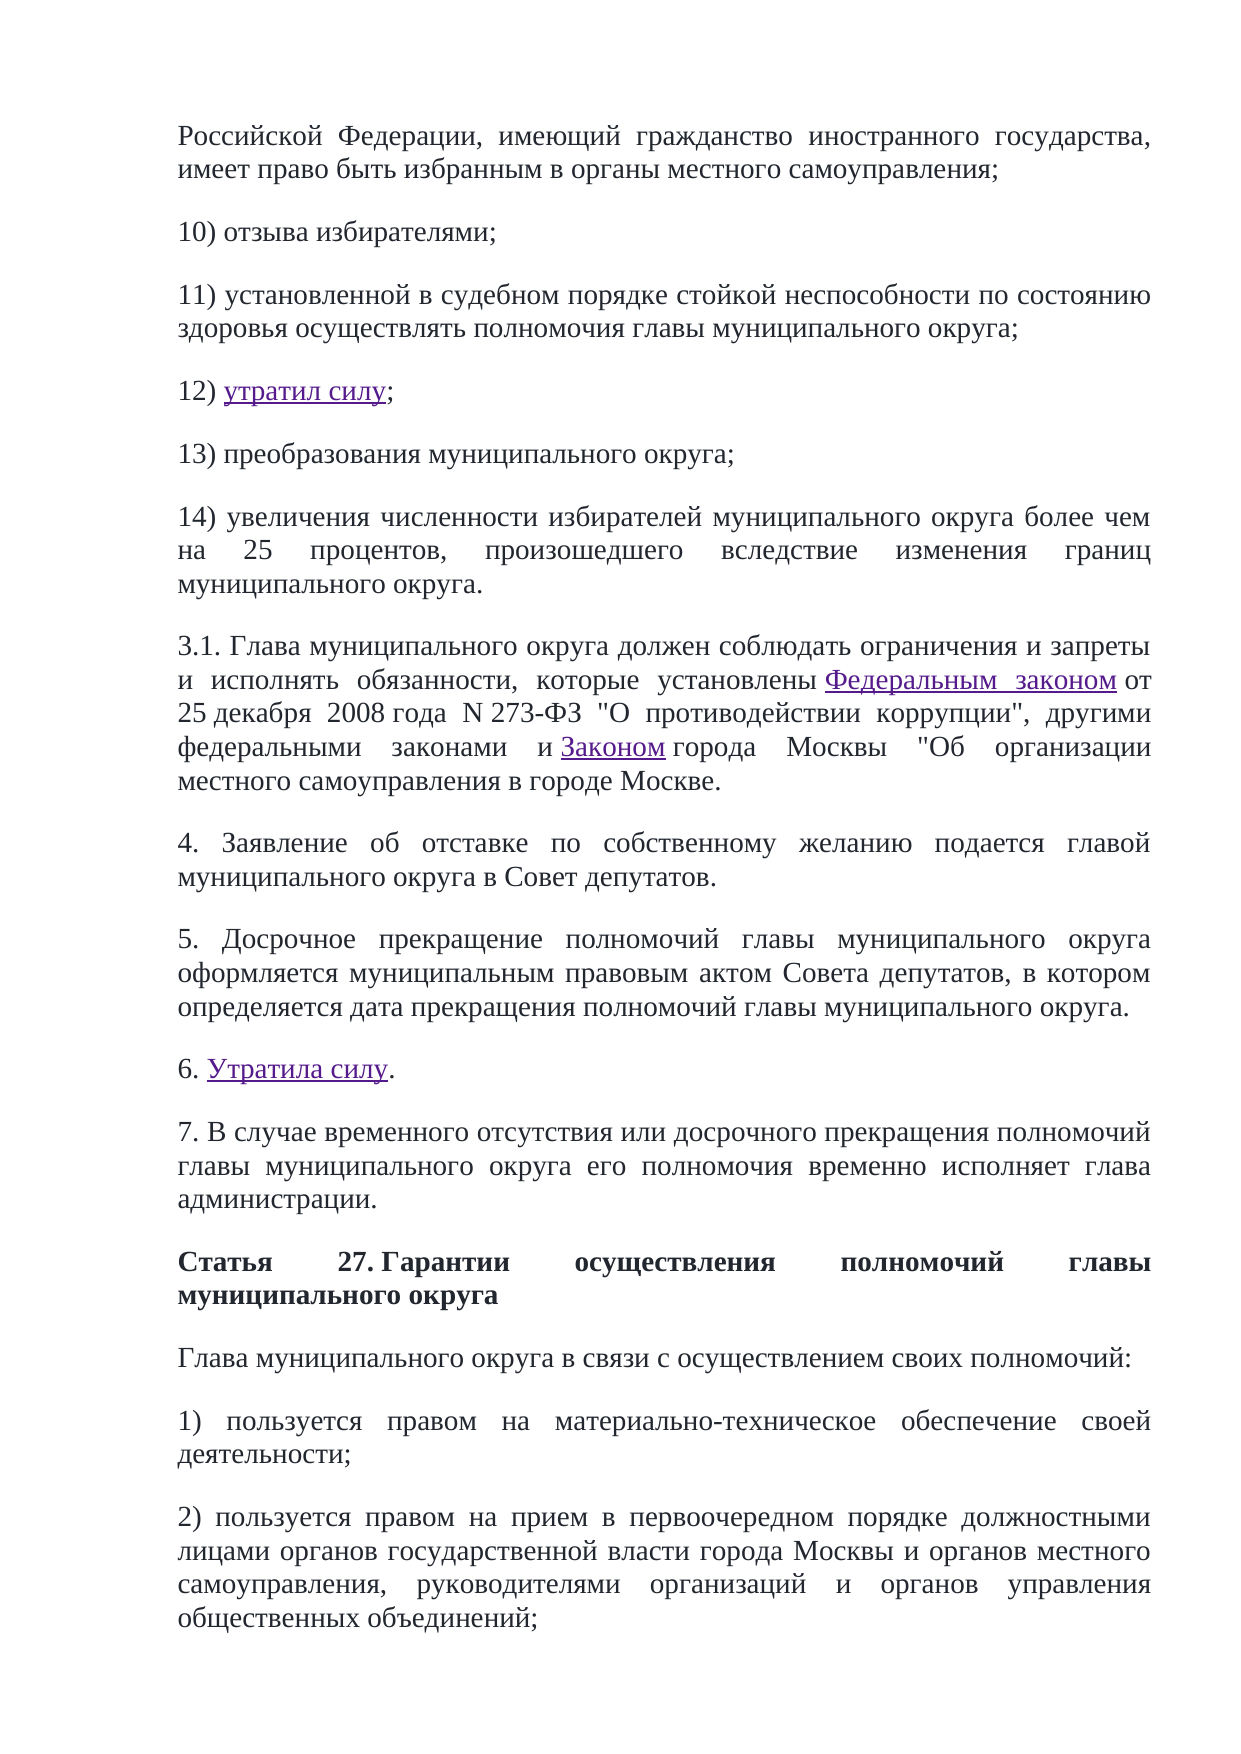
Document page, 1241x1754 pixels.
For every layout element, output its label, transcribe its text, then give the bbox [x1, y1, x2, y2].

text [177, 118, 1152, 185]
text 1) пользуется правом на материально-техническое обеспечение своей деятельности; [177, 1403, 1152, 1470]
text 7. В случае временного отсутствия или досрочного прекращения полномочий главы муниципального округа его полномочия временно исполняет глава администрации. [177, 1114, 1152, 1215]
text 13) преобразования муниципального округа; [177, 436, 1152, 469]
text Статья 27. Гарантии осуществления полномочий главы муниципального округа [177, 1244, 1152, 1311]
text 2) пользуется правом на прием в первоочередном порядке должностными лицами органов государственной власти города Москвы и органов местного самоуправления, руководителями организаций и органов управления общественных объединений; [177, 1499, 1152, 1633]
text 5. Досрочное прекращение полномочий главы муниципального округа оформляется муниципальным правовым актом Совета депутатов, в котором определяется дата прекращения полномочий главы муниципального округа. [177, 922, 1152, 1022]
text 3.1. Глава муниципального округа должен соблюдать ограничения и запреты и исполнять обязанности, которые установлены Федеральным законом от 25 декабря 2008 года N 273-ФЗ "О противодействии коррупции", другими федеральными законами и Законом города Москвы "Об организации местного самоуправления в городе Москве. [177, 628, 1152, 796]
text Глава муниципального округа в связи с осуществлением своих полномочий: [177, 1340, 1152, 1374]
text 12) утратил силу; [177, 373, 1152, 407]
text 11) установленной в судебном порядке стойкой неспособности по состоянию здоровья осуществлять полномочия главы муниципального округа; [177, 277, 1152, 344]
text 10) отзыва избирателями; [177, 214, 1152, 248]
text 6. Утратила силу. [177, 1051, 1152, 1085]
text 4. Заявление об отставке по собственному желанию подается главой муниципального округа в Совет депутатов. [177, 825, 1152, 892]
text 14) увеличения численности избирателей муниципального округа более чем на 25 процентов, произошедшего вследствие изменения границ муниципального округа. [177, 499, 1152, 599]
